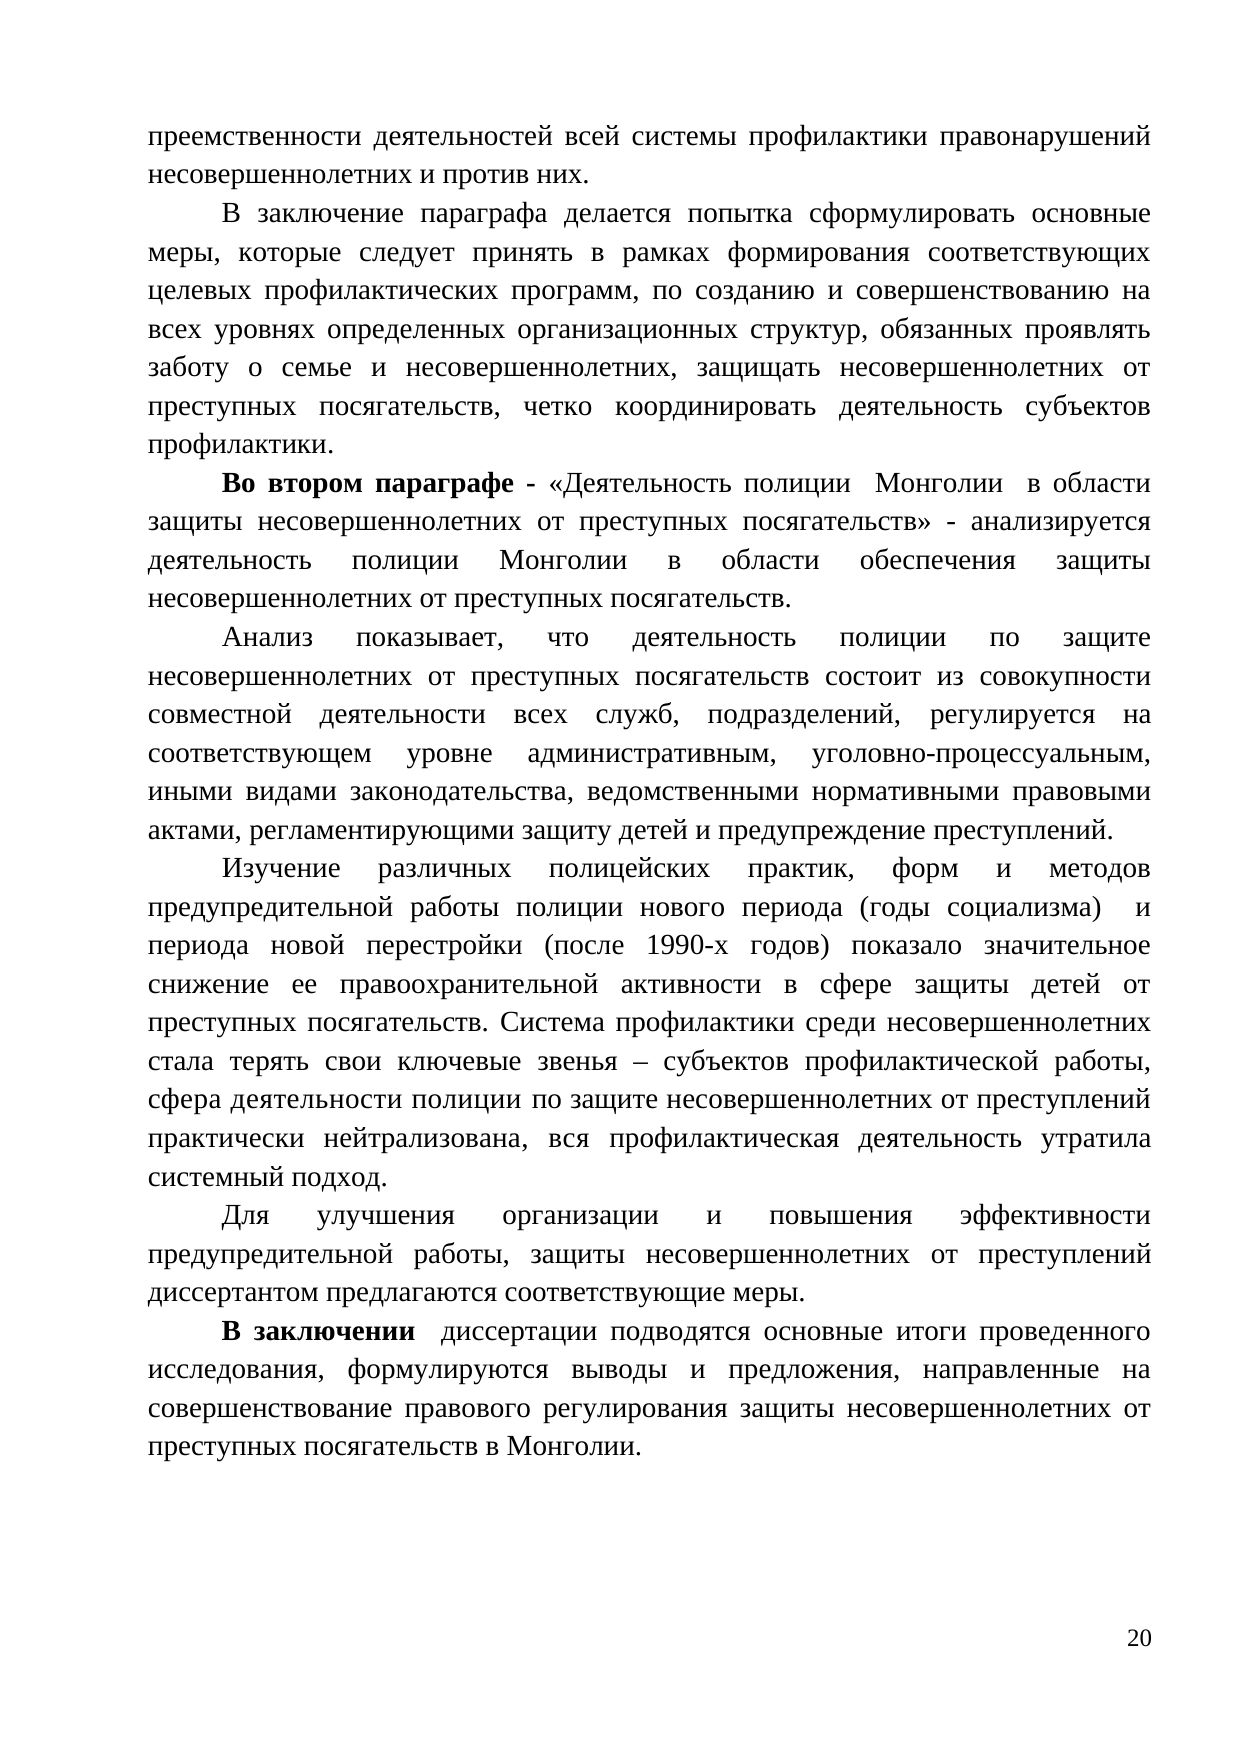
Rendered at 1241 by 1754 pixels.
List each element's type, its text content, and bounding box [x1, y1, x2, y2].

text Во втором параграфе - «Деятельность полиции Монголии в области защиты несовершеннолетних от преступных посягательств» - анализируется деятельность полиции Монголии в области обеспечения защиты несовершеннолетних от преступных посягательств. [148, 465, 1152, 614]
text В заключение параграфа делается попытка сформулировать основные меры, которые следует принять в рамках формирования соответствующих целевых профилактических программ, по созданию и совершенствованию на всех уровнях определенных организационных структур, обязанных проявлять заботу о семье и несовершеннолетних, защищать несовершеннолетних от преступных посягательств, четко координировать деятельность субъектов профилактики. [148, 195, 1152, 460]
text Изучение различных полицейских практик, форм и методов предупредительной работы полиции нового периода (годы социализма) и периода новой перестройки (после 1990-х годов) показало значительное снижение ее правоохранительной активности в сфере защиты детей от преступных посягательств. Система профилактики среди несовершеннолетних стала терять свои ключевые звенья – субъектов профилактической работы, сфера деятельности полиции по защите несовершеннолетних от преступлений практически нейтрализована, вся профилактическая деятельность утратила системный подход. [148, 850, 1152, 1192]
text В заключении диссертации подводятся основные итоги проведенного исследования, формулируются выводы и предложения, направленные на совершенствование правового регулирования защиты несовершеннолетних от преступных посягательств в Монголии. [148, 1313, 1152, 1462]
text Анализ показывает, что деятельность полиции по защите несовершеннолетних от преступных посягательств состоит из совокупности совместной деятельности всех служб, подразделений, регулируется на соответствующем уровне административным, уголовно-процессуальным, иными видами законодательства, ведомственными нормативными правовыми актами, регламентирующими защиту детей и предупреждение преступлений. [148, 619, 1152, 845]
text Для улучшения организации и повышения эффективности предупредительной работы, защиты несовершеннолетних от преступлений диссертантом предлагаются соответствующие меры. [148, 1197, 1152, 1308]
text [148, 118, 1152, 190]
